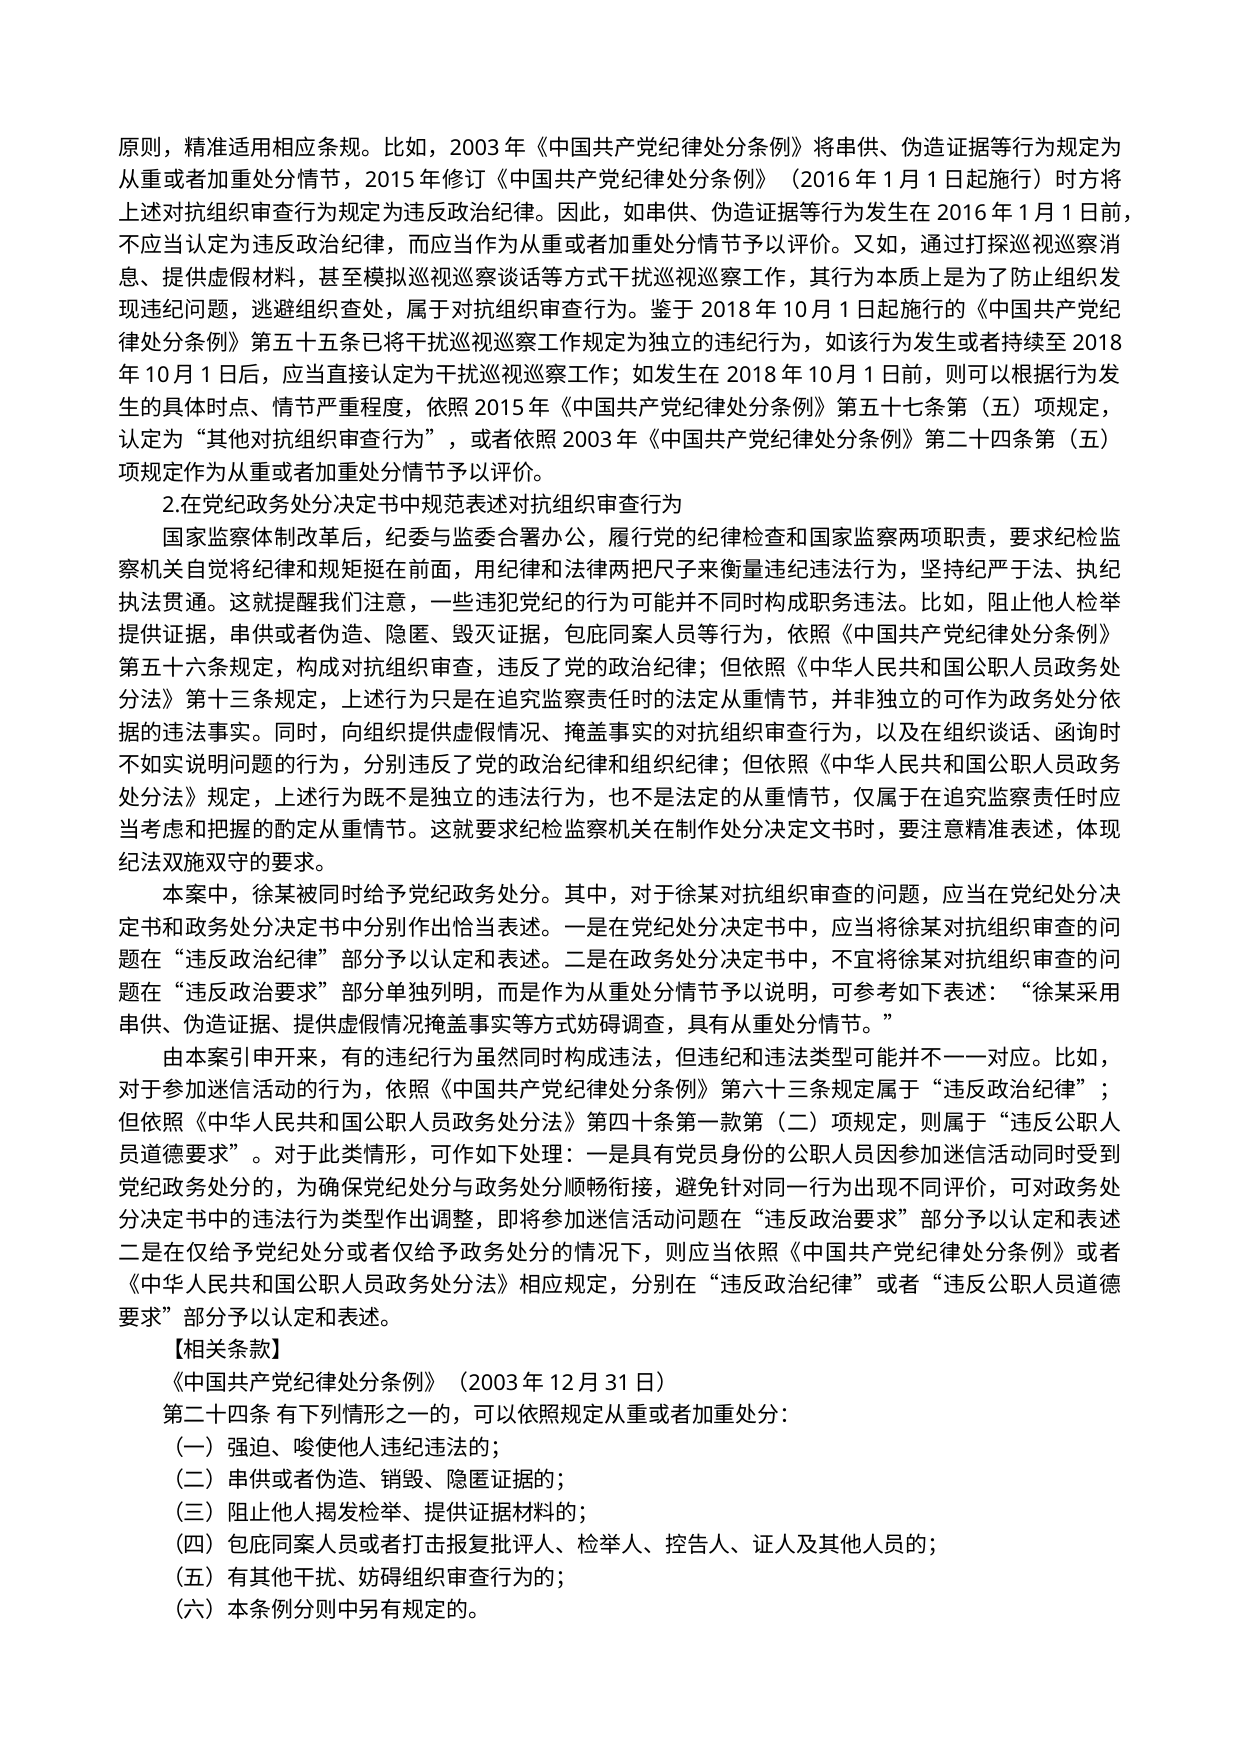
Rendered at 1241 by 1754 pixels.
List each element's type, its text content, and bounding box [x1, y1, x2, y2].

text （三）阻止他人揭发检举、提供证据材料的； [118, 1494, 1122, 1527]
text （六）本条例分则中另有规定的。 [118, 1592, 1122, 1624]
text （二）串供或者伪造、销毁、隐匿证据的； [118, 1462, 1122, 1494]
text 由本案引申开来，有的违纪行为虽然同时构成违法，但违纪和违法类型可能并不一一对应。比如，对于参加迷信活动的行为，依照《中国共产党纪律处分条例》第六十三条规定属于“违反政治纪律”；但依照《中华人民共和国公职人员政务处分法》第四十条第一款第（二）项规定，则属于“违反公职人员道德要求”。对于此类情形，可作如下处理：一是具有党员身份的公职人员因参加迷信活动同时受到党纪政务处分的，为确保党纪处分与政务处分顺畅衔接，避免针对同一行为出现不同评价，可对政务处分决定书中的违法行为类型作出调整，即将参加迷信活动问题在“违反政治要求”部分予以认定和表述。二是在仅给予党纪处分或者仅给予政务处分的情况下，则应当依照《中国共产党纪律处分条例》或者《中华人民共和国公职人员政务处分法》相应规定，分别在“违反政治纪律”或者“违反公职人员道德要求”部分予以认定和表述。 [118, 1039, 1122, 1332]
text （一）强迫、唆使他人违纪违法的； [118, 1429, 1122, 1462]
text 【相关条款】 [118, 1332, 1122, 1364]
text （四）包庇同案人员或者打击报复批评人、检举人、控告人、证人及其他人员的； [118, 1527, 1122, 1559]
text （五）有其他干扰、妨碍组织审查行为的； [118, 1559, 1122, 1592]
text 第二十四条 有下列情形之一的，可以依照规定从重或者加重处分： [118, 1397, 1122, 1429]
text 本案中，徐某被同时给予党纪政务处分。其中，对于徐某对抗组织审查的问题，应当在党纪处分决定书和政务处分决定书中分别作出恰当表述。一是在党纪处分决定书中，应当将徐某对抗组织审查的问题在“违反政治纪律”部分予以认定和表述。二是在政务处分决定书中，不宜将徐某对抗组织审查的问题在“违反政治要求”部分单独列明，而是作为从重处分情节予以说明，可参考如下表述：“徐某采用串供、伪造证据、提供虚假情况掩盖事实等方式妨碍调查，具有从重处分情节。” [118, 877, 1122, 1039]
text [118, 129, 1122, 487]
text 2.在党纪政务处分决定书中规范表述对抗组织审查行为 [118, 487, 1122, 519]
text 《中国共产党纪律处分条例》（2003年12月31日） [118, 1364, 1122, 1397]
text 国家监察体制改革后，纪委与监委合署办公，履行党的纪律检查和国家监察两项职责，要求纪检监察机关自觉将纪律和规矩挺在前面，用纪律和法律两把尺子来衡量违纪违法行为，坚持纪严于法、执纪执法贯通。这就提醒我们注意，一些违犯党纪的行为可能并不同时构成职务违法。比如，阻止他人检举、提供证据，串供或者伪造、隐匿、毁灭证据，包庇同案人员等行为，依照《中国共产党纪律处分条例》第五十六条规定，构成对抗组织审查，违反了党的政治纪律；但依照《中华人民共和国公职人员政务处分法》第十三条规定，上述行为只是在追究监察责任时的法定从重情节，并非独立的可作为政务处分依据的违法事实。同时，向组织提供虚假情况、掩盖事实的对抗组织审查行为，以及在组织谈话、函询时不如实说明问题的行为，分别违反了党的政治纪律和组织纪律；但依照《中华人民共和国公职人员政务处分法》规定，上述行为既不是独立的违法行为，也不是法定的从重情节，仅属于在追究监察责任时应当考虑和把握的酌定从重情节。这就要求纪检监察机关在制作处分决定文书时，要注意精准表述，体现纪法双施双守的要求。 [118, 519, 1122, 877]
